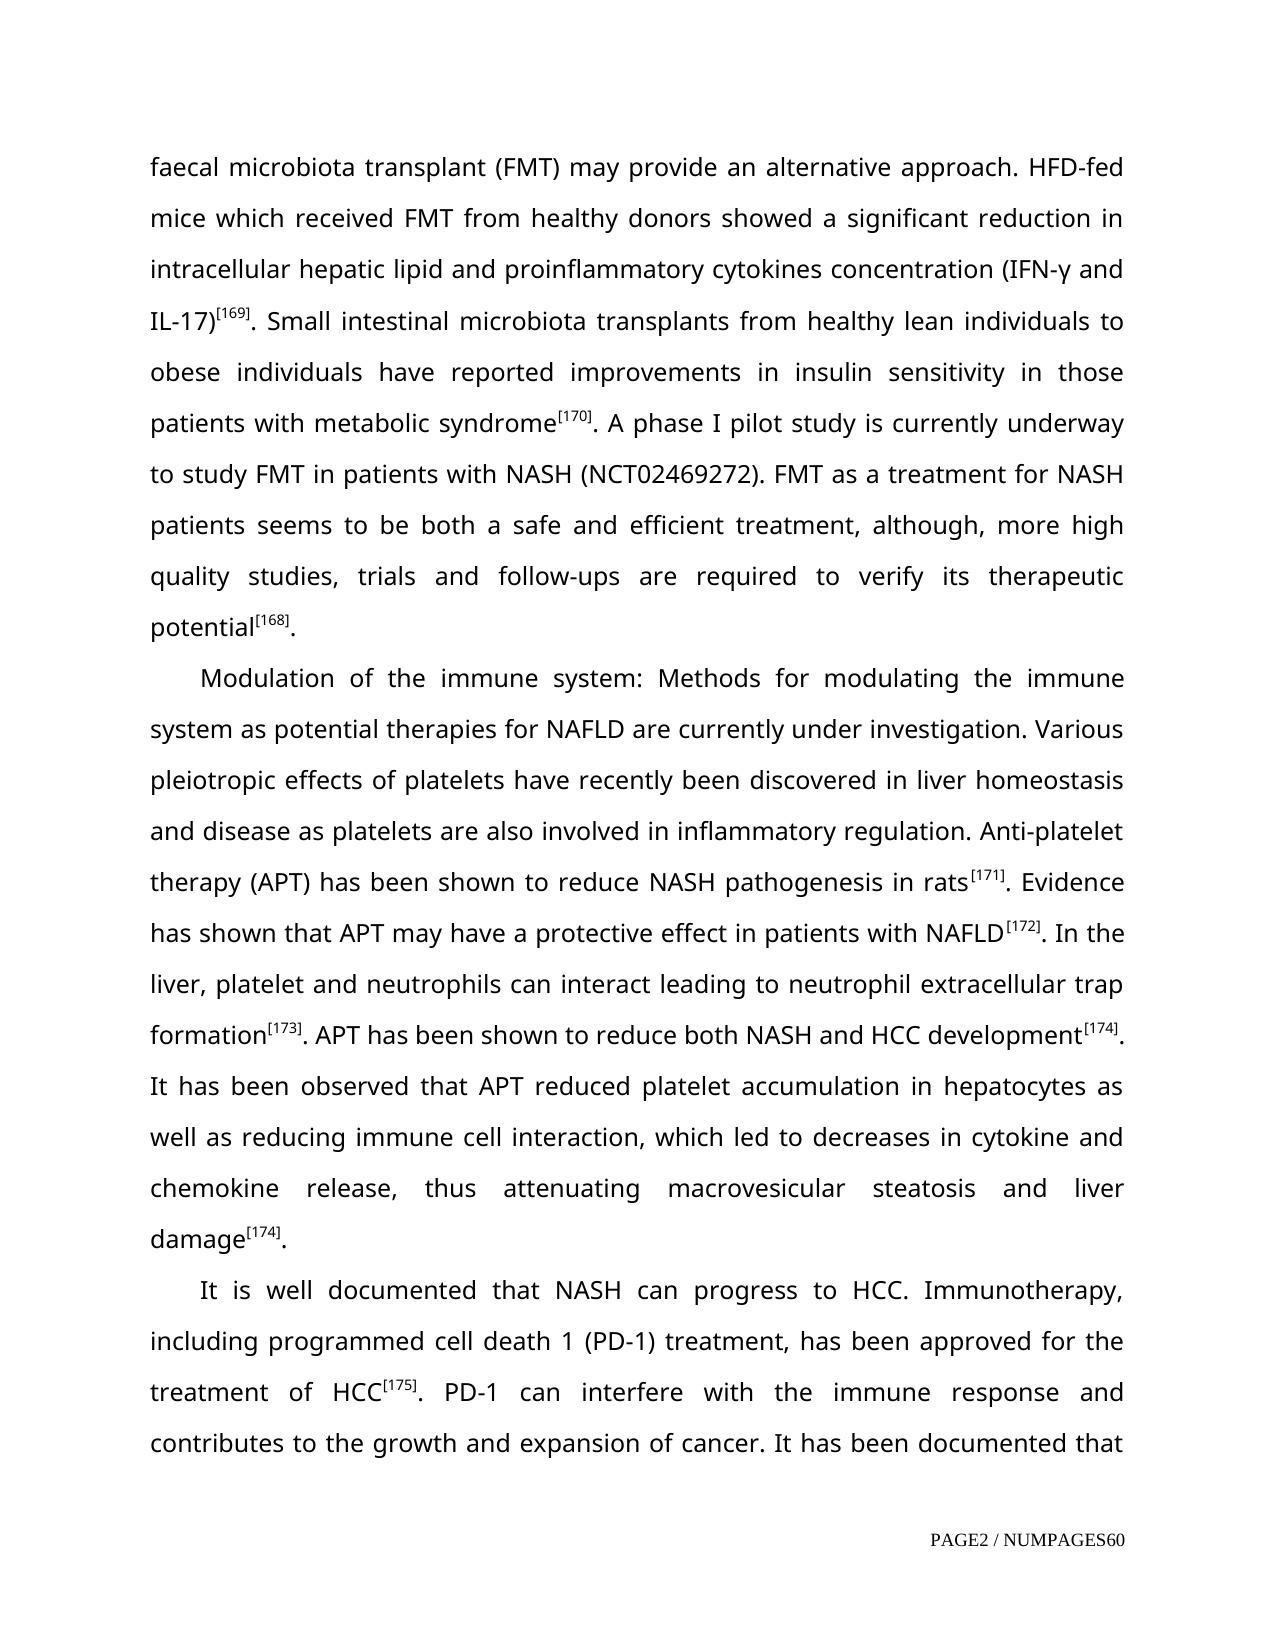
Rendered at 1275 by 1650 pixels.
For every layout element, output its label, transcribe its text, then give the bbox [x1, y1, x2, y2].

text Modulation of the immune system: Methods for modulating the immune system as potential therapies for NAFLD are currently under investigation. Various pleiotropic effects of platelets have recently been discovered in liver homeostasis and disease as platelets are also involved in inflammatory regulation. Anti-platelet therapy (APT) has been shown to reduce NASH pathogenesis in rats[171]. Evidence has shown that APT may have a protective effect in patients with NAFLD[172]. In the liver, platelet and neutrophils can interact leading to neutrophil extracellular trap formation[173]. APT has been shown to reduce both NASH and HCC development[174]. It has been observed that APT reduced platelet accumulation in hepatocytes as well as reducing immune cell interaction, which led to decreases in cytokine and chemokine release, thus attenuating macrovesicular steatosis and liver damage[174]. [150, 660, 1125, 1256]
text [150, 150, 1125, 643]
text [150, 1273, 1125, 1460]
